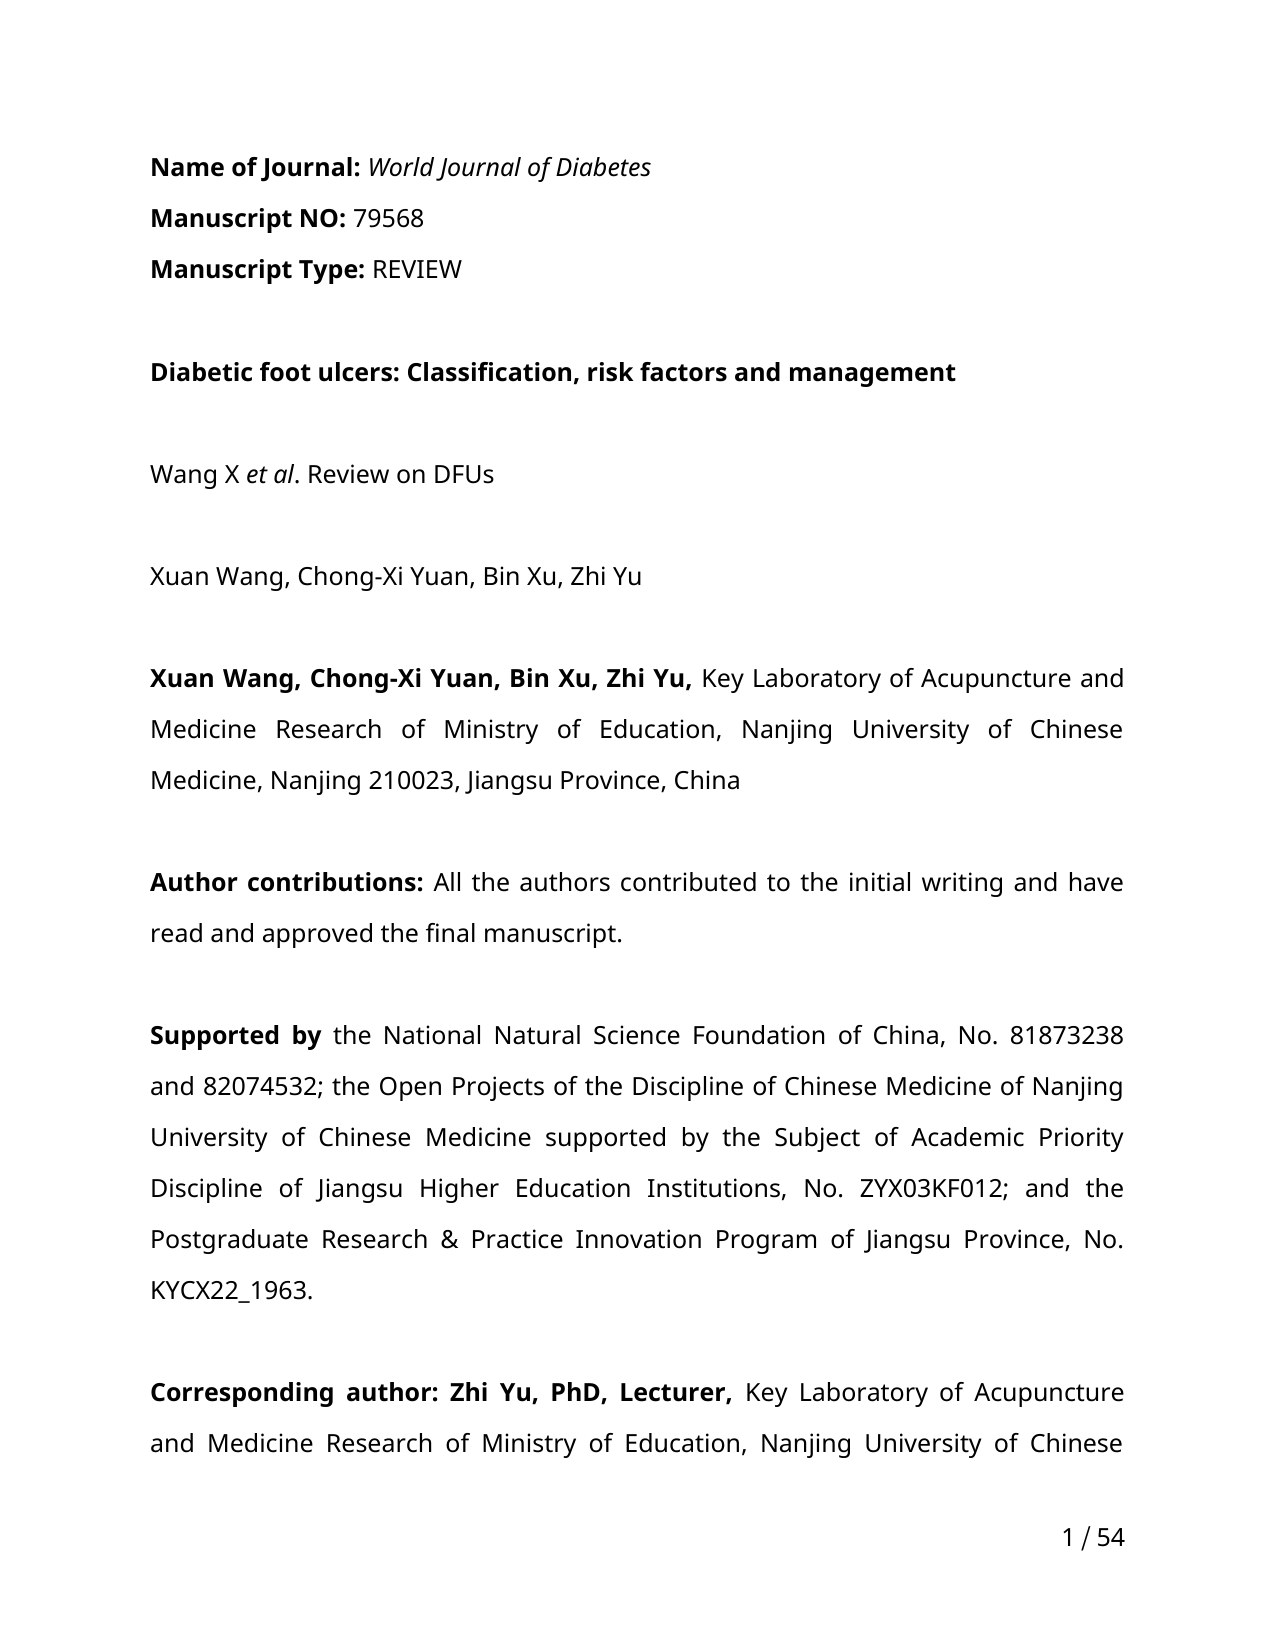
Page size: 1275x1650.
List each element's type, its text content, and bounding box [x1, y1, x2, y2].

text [150, 1375, 1125, 1460]
text Wang X et al. Review on DFUs [150, 456, 1125, 490]
text Manuscript NO: 79568 [150, 201, 1125, 235]
text Supported by the National Natural Science Foundation of China, No. 81873238 and 82074532; the Open Projects of the Discipline of Chinese Medicine of Nanjing University of Chinese Medicine supported by the Subject of Academic Priority Discipline of Jiangsu Higher Education Institutions, No. ZYX03KF012; and the Postgraduate Research & Practice Innovation Program of Jiangsu Province, No. KYCX22_1963. [150, 1018, 1125, 1307]
text Diabetic foot ulcers: Classification, risk factors and management [150, 354, 1125, 388]
text Xuan Wang, Chong-Xi Yuan, Bin Xu, Zhi Yu, Key Laboratory of Acupuncture and Medicine Research of Ministry of Education, Nanjing University of Chinese Medicine, Nanjing 210023, Jiangsu Province, China [150, 660, 1125, 797]
text Xuan Wang, Chong-Xi Yuan, Bin Xu, Zhi Yu [150, 558, 1125, 592]
text Author contributions: All the authors contributed to the initial writing and have read and approved the final manuscript. [150, 864, 1125, 950]
text Manuscript Type: REVIEW [150, 252, 1125, 286]
text Name of Journal: World Journal of Diabetes [150, 150, 1125, 184]
